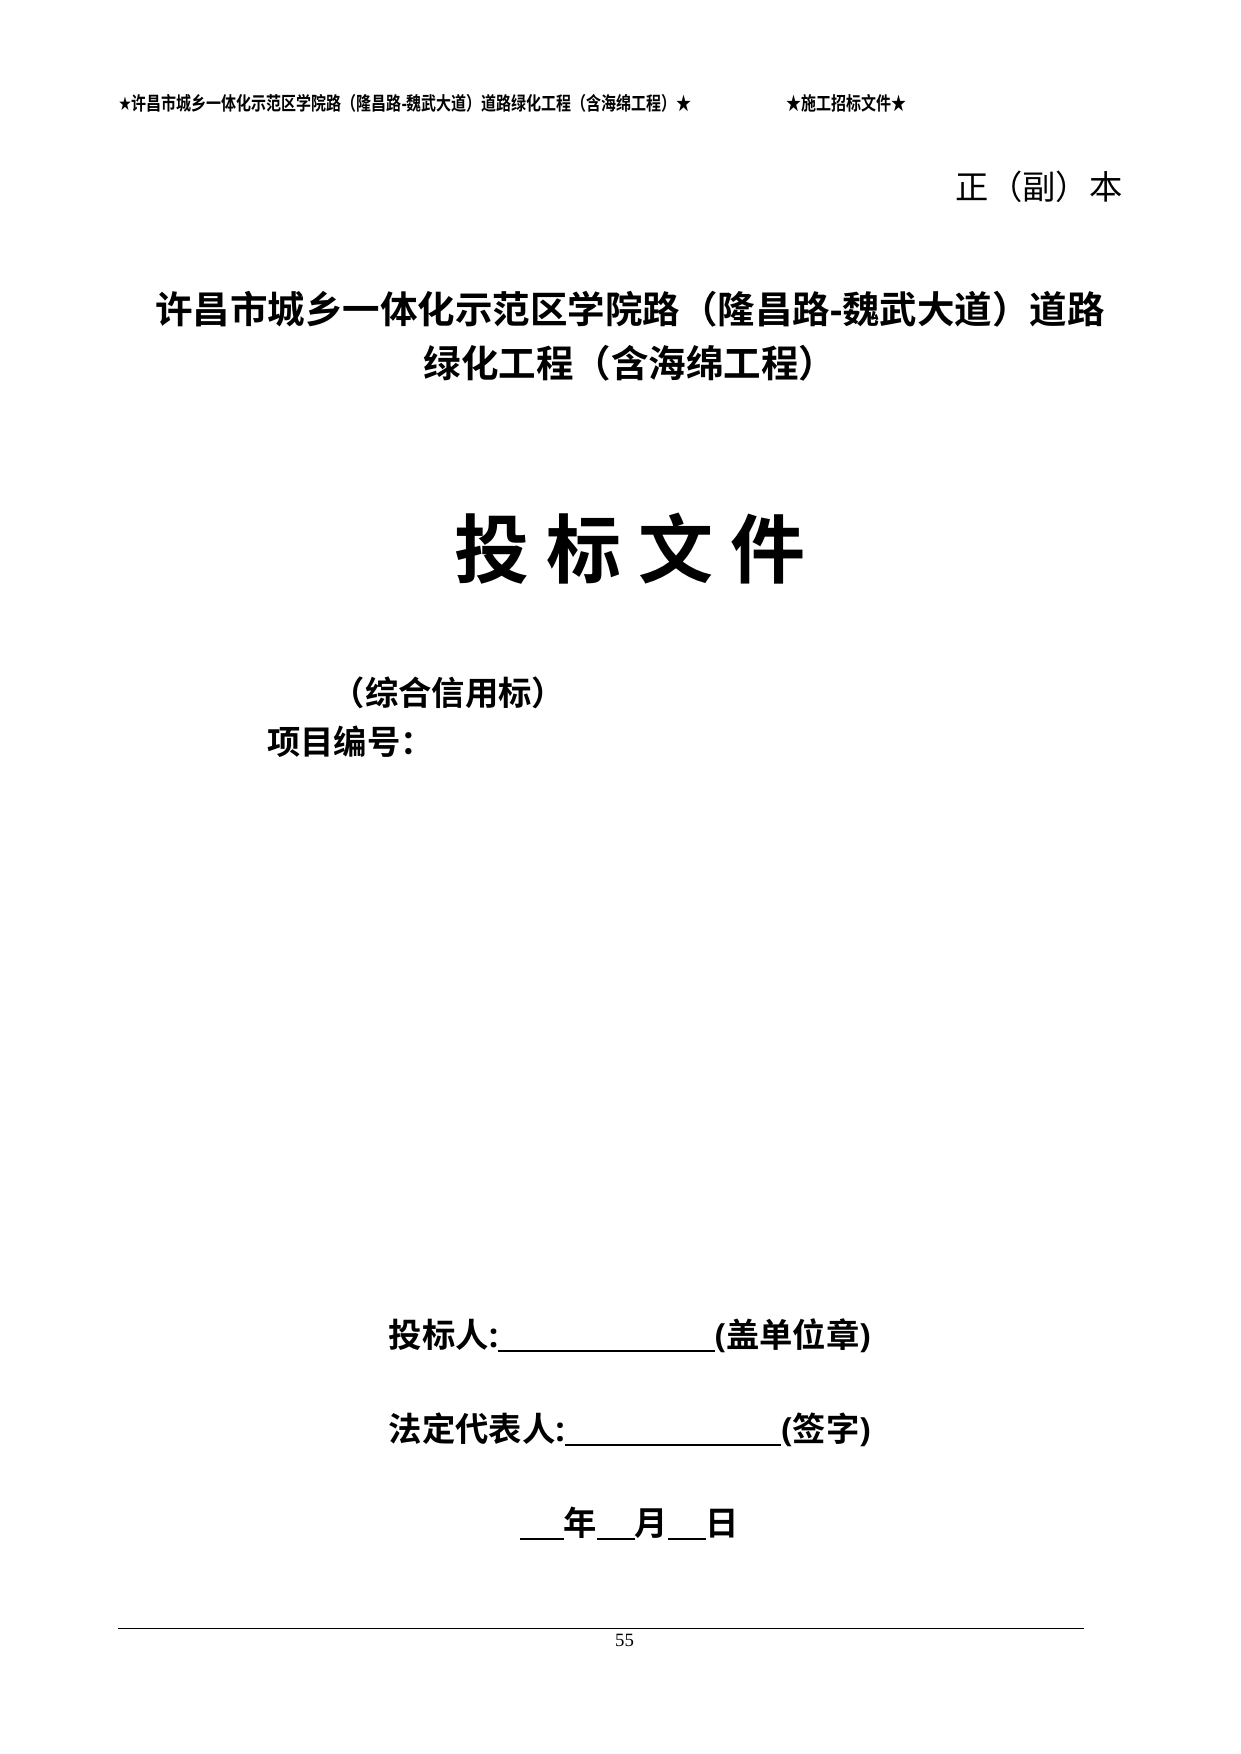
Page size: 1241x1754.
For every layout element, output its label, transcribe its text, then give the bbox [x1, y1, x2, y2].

text 年 月 日 [137, 1496, 1122, 1544]
text 正（副）本 [118, 161, 1122, 209]
text 法定代表人: (签字) [137, 1402, 1122, 1451]
text 投标人: (盖单位章) [137, 1309, 1122, 1357]
text 许昌市城乡一体化示范区学院路（隆昌路-魏武大道）道路绿化工程（含海绵工程） [137, 279, 1122, 388]
text 项目编号： [137, 715, 1122, 764]
text （综合信用标） [137, 667, 1122, 715]
text 投 标 文 件 [137, 490, 1122, 599]
